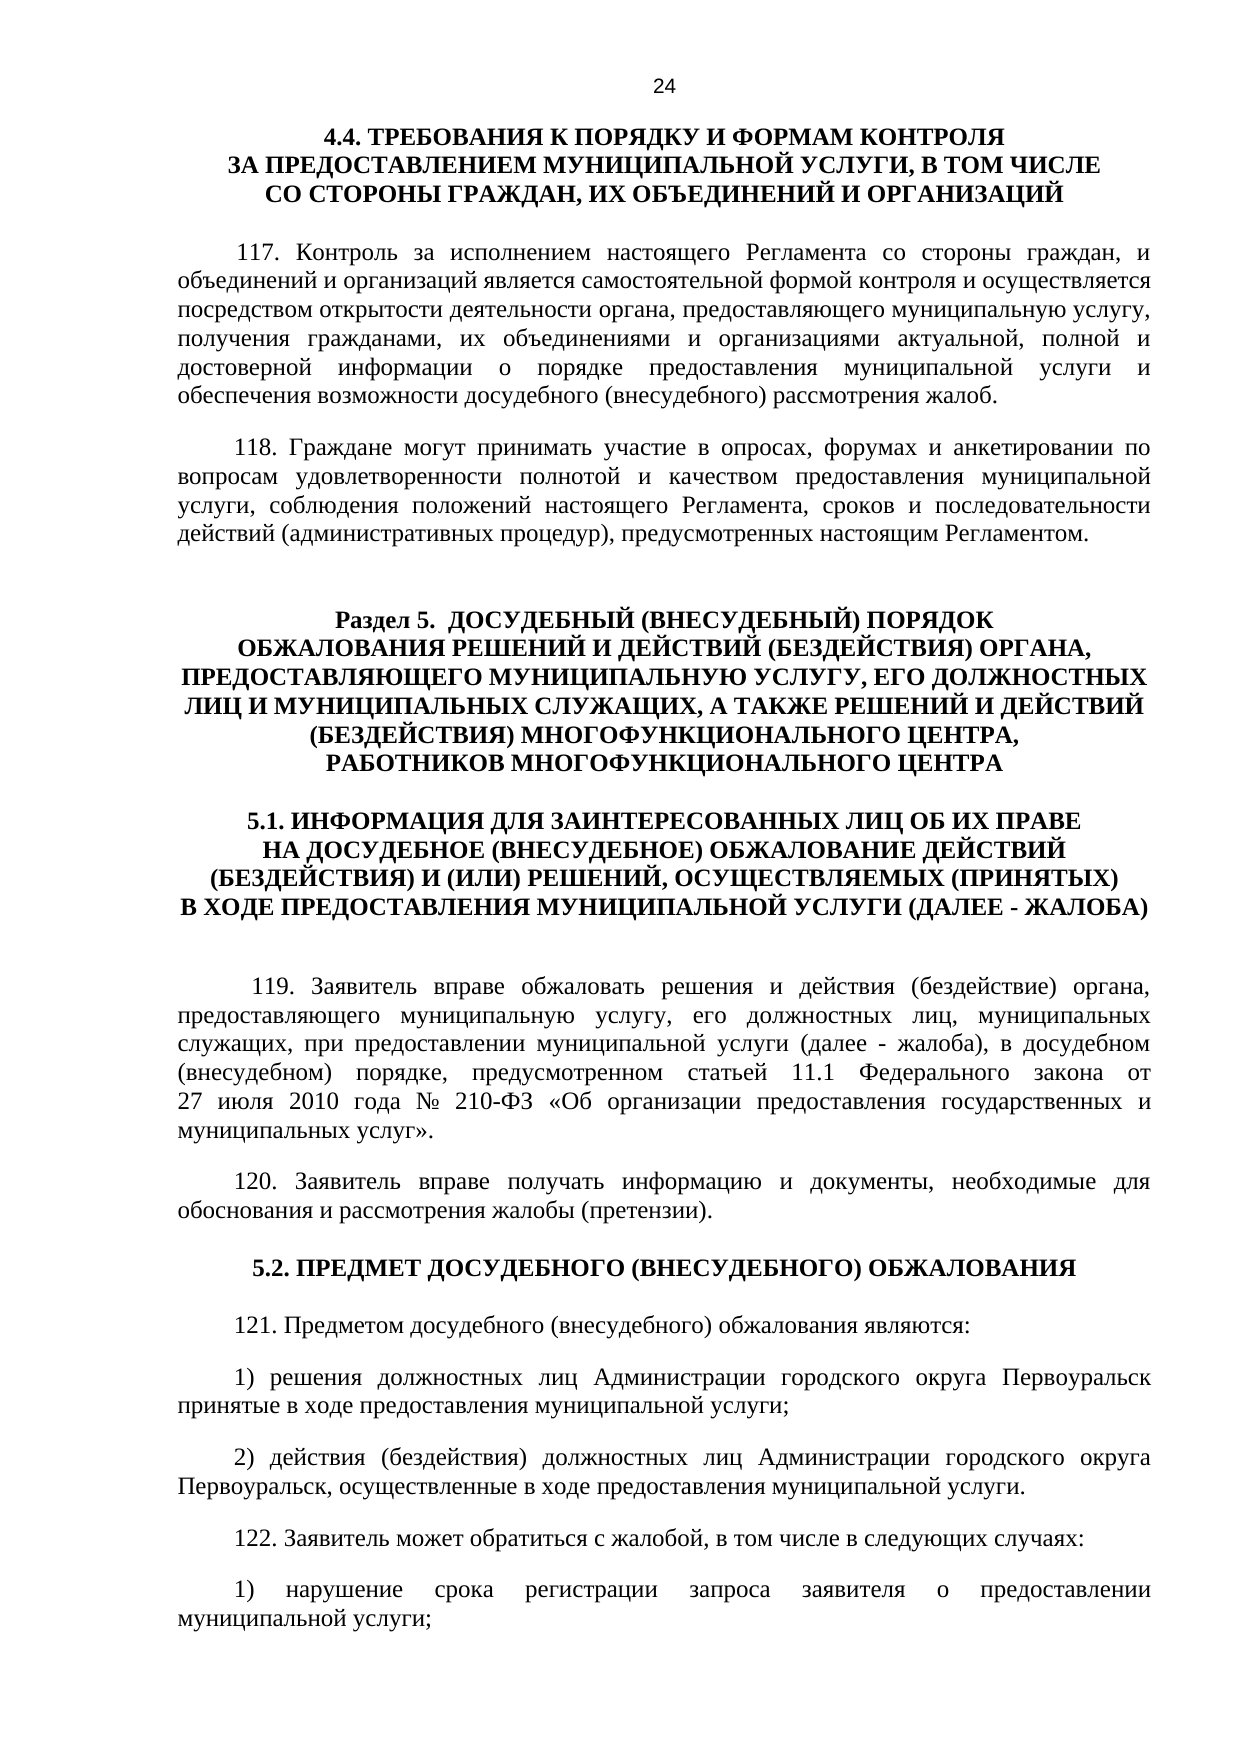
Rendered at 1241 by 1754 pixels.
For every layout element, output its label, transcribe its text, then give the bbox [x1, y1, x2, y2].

title Раздел 5. ДОСУДЕБНЫЙ (ВНЕСУДЕБНЫЙ) ПОРЯДОК [177, 605, 1152, 633]
title ЗА ПРЕДОСТАВЛЕНИЕМ МУНИЦИПАЛЬНОЙ УСЛУГИ, В ТОМ ЧИСЛЕ [177, 151, 1152, 179]
text 121. Предметом досудебного (внесудебного) обжалования являются: [177, 1310, 1152, 1339]
text 122. Заявитель может обратиться с жалобой, в том числе в следующих случаях: [177, 1523, 1152, 1551]
text ПРЕДОСТАВЛЯЮЩЕГО МУНИЦИПАЛЬНУЮ УСЛУГУ, ЕГО ДОЛЖНОСТНЫХ ЛИЦ И МУНИЦИПАЛЬНЫХ СЛУЖАЩИХ, А ТАКЖЕ РЕШЕНИЙ И ДЕЙСТВИЙ [177, 662, 1152, 720]
text 117. Контроль за исполнением настоящего Регламента со стороны граждан, и объединений и организаций является самостоятельной формой контроля и осуществляется посредством открытости деятельности органа, предоставляющего муниципальную услугу, получения гражданами, их объединениями и организациями актуальной, полной и достоверной информации о порядке предоставления муниципальной услуги и обеспечения возможности досудебного (внесудебного) рассмотрения жалоб. [177, 237, 1152, 409]
title СО СТОРОНЫ ГРАЖДАН, ИХ ОБЪЕДИНЕНИЙ И ОРГАНИЗАЦИЙ [177, 179, 1152, 208]
text 120. Заявитель вправе получать информацию и документы, необходимые для обоснования и рассмотрения жалобы (претензии). [177, 1166, 1152, 1224]
text 118. Граждане могут принимать участие в опросах, форумах и анкетировании по вопросам удовлетворенности полнотой и качеством предоставления муниципальной услуги, соблюдения положений настоящего Регламента, сроков и последовательности действий (административных процедур), предусмотренных настоящим Регламентом. [177, 432, 1152, 547]
text ОБЖАЛОВАНИЯ РЕШЕНИЙ И ДЕЙСТВИЙ (БЕЗДЕЙСТВИЯ) ОРГАНА, [177, 633, 1152, 662]
text В ХОДЕ ПРЕДОСТАВЛЕНИЯ МУНИЦИПАЛЬНОЙ УСЛУГИ (ДАЛЕЕ - ЖАЛОБА) [177, 892, 1152, 921]
subtitle 119. Заявитель вправе обжаловать решения и действия (бездействие) органа, предоставляющего муниципальную услугу, его должностных лиц, муниципальных служащих, при предоставлении муниципальной услуги (далее - жалоба), в досудебном (внесудебном) порядке, предусмотренном статьей 11.1 Федерального закона от 27 июля 2010 года № 210-ФЗ «Об организации предоставления государственных и муниципальных услуг». [177, 971, 1152, 1143]
text 1) решения должностных лиц Администрации городского округа Первоуральск принятые в ходе предоставления муниципальной услуги; [177, 1362, 1152, 1419]
text 1) нарушение срока регистрации запроса заявителя о предоставлении муниципальной услуги; [177, 1574, 1152, 1632]
text 5.1. ИНФОРМАЦИЯ ДЛЯ ЗАИНТЕРЕСОВАННЫХ ЛИЦ ОБ ИХ ПРАВЕ [177, 806, 1152, 835]
title 4.4. ТРЕБОВАНИЯ К ПОРЯДКУ И ФОРМАМ КОНТРОЛЯ [177, 122, 1152, 151]
text (БЕЗДЕЙСТВИЯ) МНОГОФУНКЦИОНАЛЬНОГО ЦЕНТРА, [177, 720, 1152, 748]
text (БЕЗДЕЙСТВИЯ) И (ИЛИ) РЕШЕНИЙ, ОСУЩЕСТВЛЯЕМЫХ (ПРИНЯТЫХ) [177, 863, 1152, 892]
text 5.2. ПРЕДМЕТ ДОСУДЕБНОГО (ВНЕСУДЕБНОГО) ОБЖАЛОВАНИЯ [177, 1253, 1152, 1281]
text НА ДОСУДЕБНОЕ (ВНЕСУДЕБНОЕ) ОБЖАЛОВАНИЕ ДЕЙСТВИЙ [177, 835, 1152, 863]
text 2) действия (бездействия) должностных лиц Администрации городского округа Первоуральск, осуществленные в ходе предоставления муниципальной услуги. [177, 1442, 1152, 1500]
text РАБОТНИКОВ МНОГОФУНКЦИОНАЛЬНОГО ЦЕНТРА [177, 748, 1152, 777]
